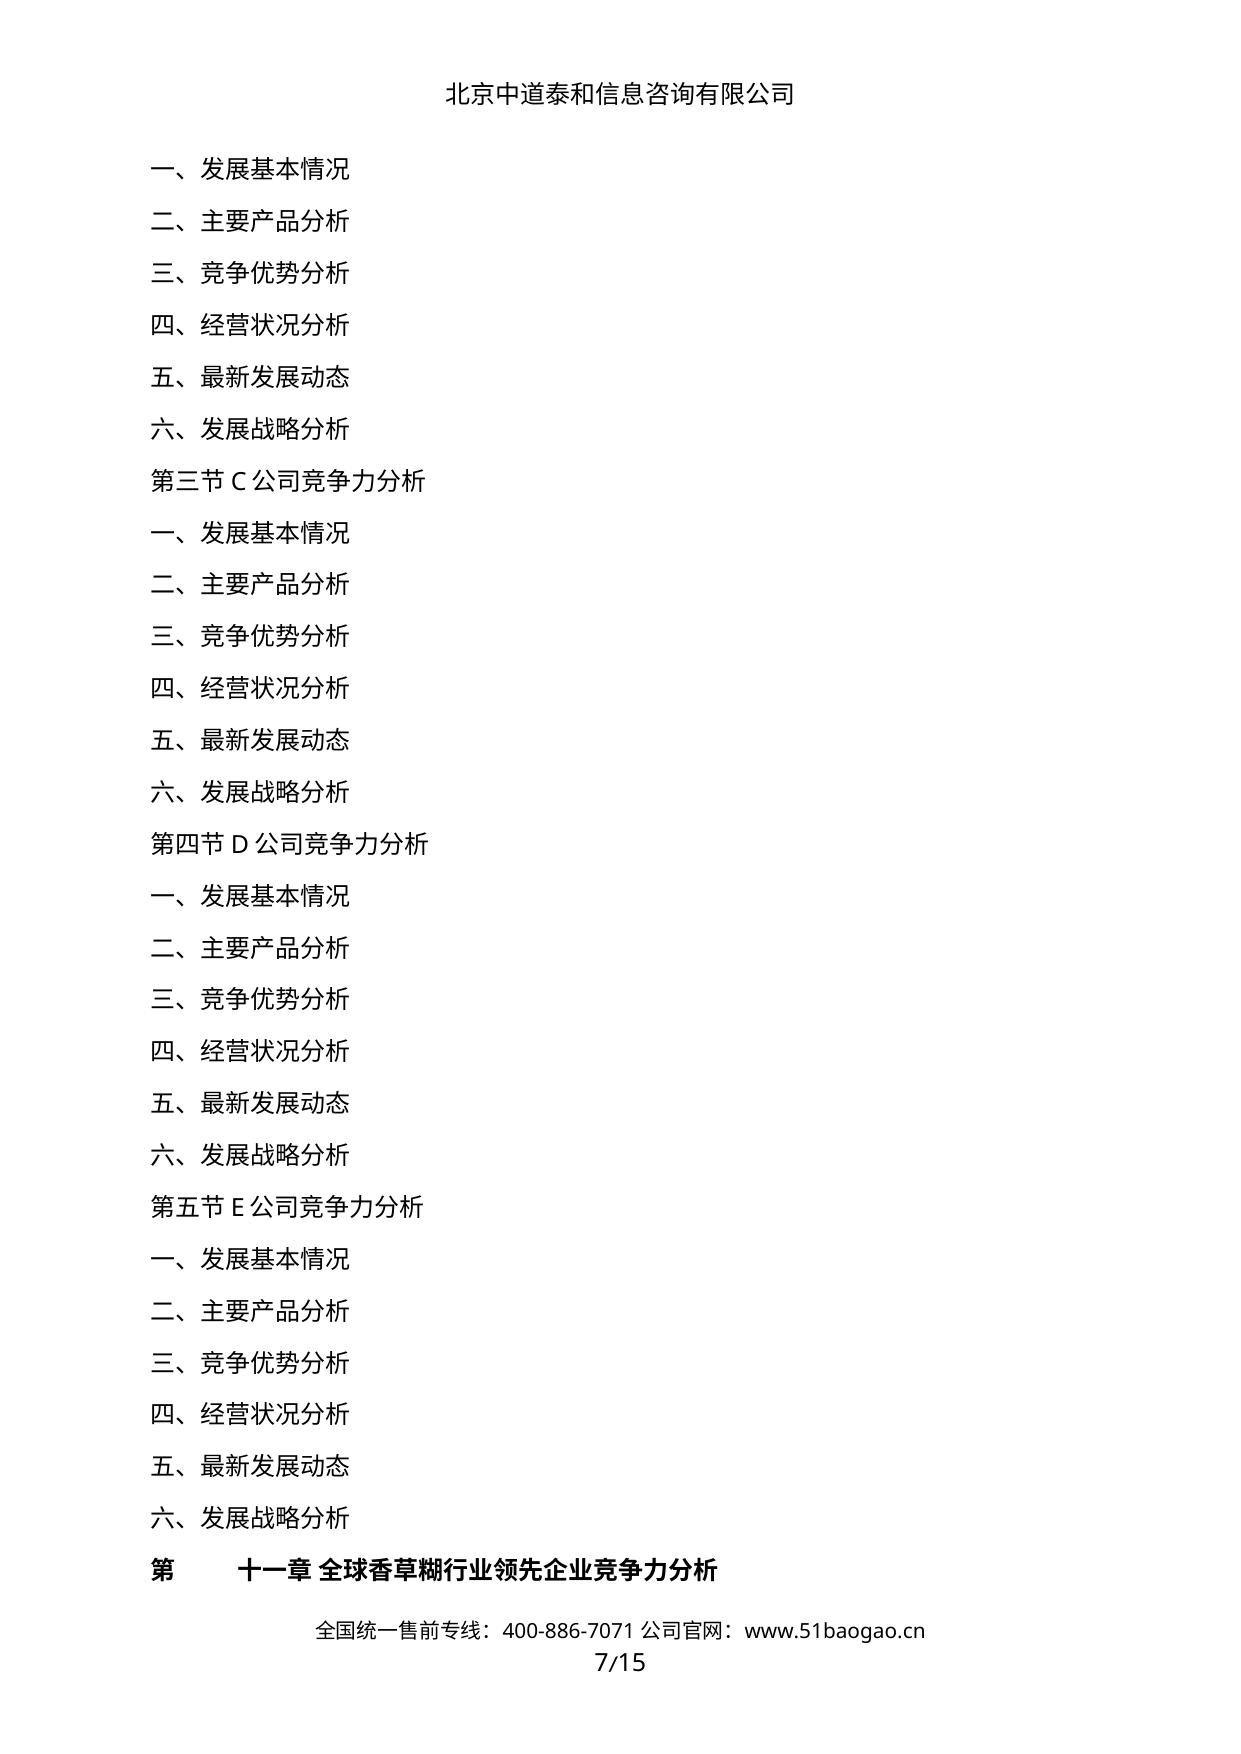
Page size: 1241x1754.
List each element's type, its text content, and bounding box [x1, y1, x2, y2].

text 二、主要产品分析 [150, 928, 1090, 964]
text 四、经营状况分析 [150, 669, 1090, 705]
text 第五节 E公司竞争力分析 [150, 1187, 1090, 1224]
text 四、经营状况分析 [150, 1395, 1090, 1431]
text 五、最新发展动态 [150, 357, 1090, 394]
text 五、最新发展动态 [150, 1084, 1090, 1120]
text 第四节 D公司竞争力分析 [150, 824, 1090, 861]
text 六、发展战略分析 [150, 772, 1090, 809]
text 一、发展基本情况 [150, 876, 1090, 912]
text 第三节 C公司竞争力分析 [150, 461, 1090, 497]
text 三、竞争优势分析 [150, 617, 1090, 653]
text 四、经营状况分析 [150, 306, 1090, 342]
text 五、最新发展动态 [150, 1447, 1090, 1483]
text 一、发展基本情况 [150, 150, 1090, 186]
text 二、主要产品分析 [150, 1291, 1090, 1327]
text 一、发展基本情况 [150, 1239, 1090, 1276]
text 五、最新发展动态 [150, 721, 1090, 757]
text 六、发展战略分析 [150, 409, 1090, 446]
text 四、经营状况分析 [150, 1032, 1090, 1068]
text 第 十一章 全球香草糊行业领先企业竞争力分析 [150, 1551, 1090, 1587]
text 三、竞争优势分析 [150, 980, 1090, 1016]
text 六、发展战略分析 [150, 1499, 1090, 1535]
text 二、主要产品分析 [150, 565, 1090, 601]
text 六、发展战略分析 [150, 1136, 1090, 1172]
text 三、竞争优势分析 [150, 1343, 1090, 1379]
text 二、主要产品分析 [150, 202, 1090, 238]
text 一、发展基本情况 [150, 513, 1090, 549]
text 三、竞争优势分析 [150, 254, 1090, 290]
